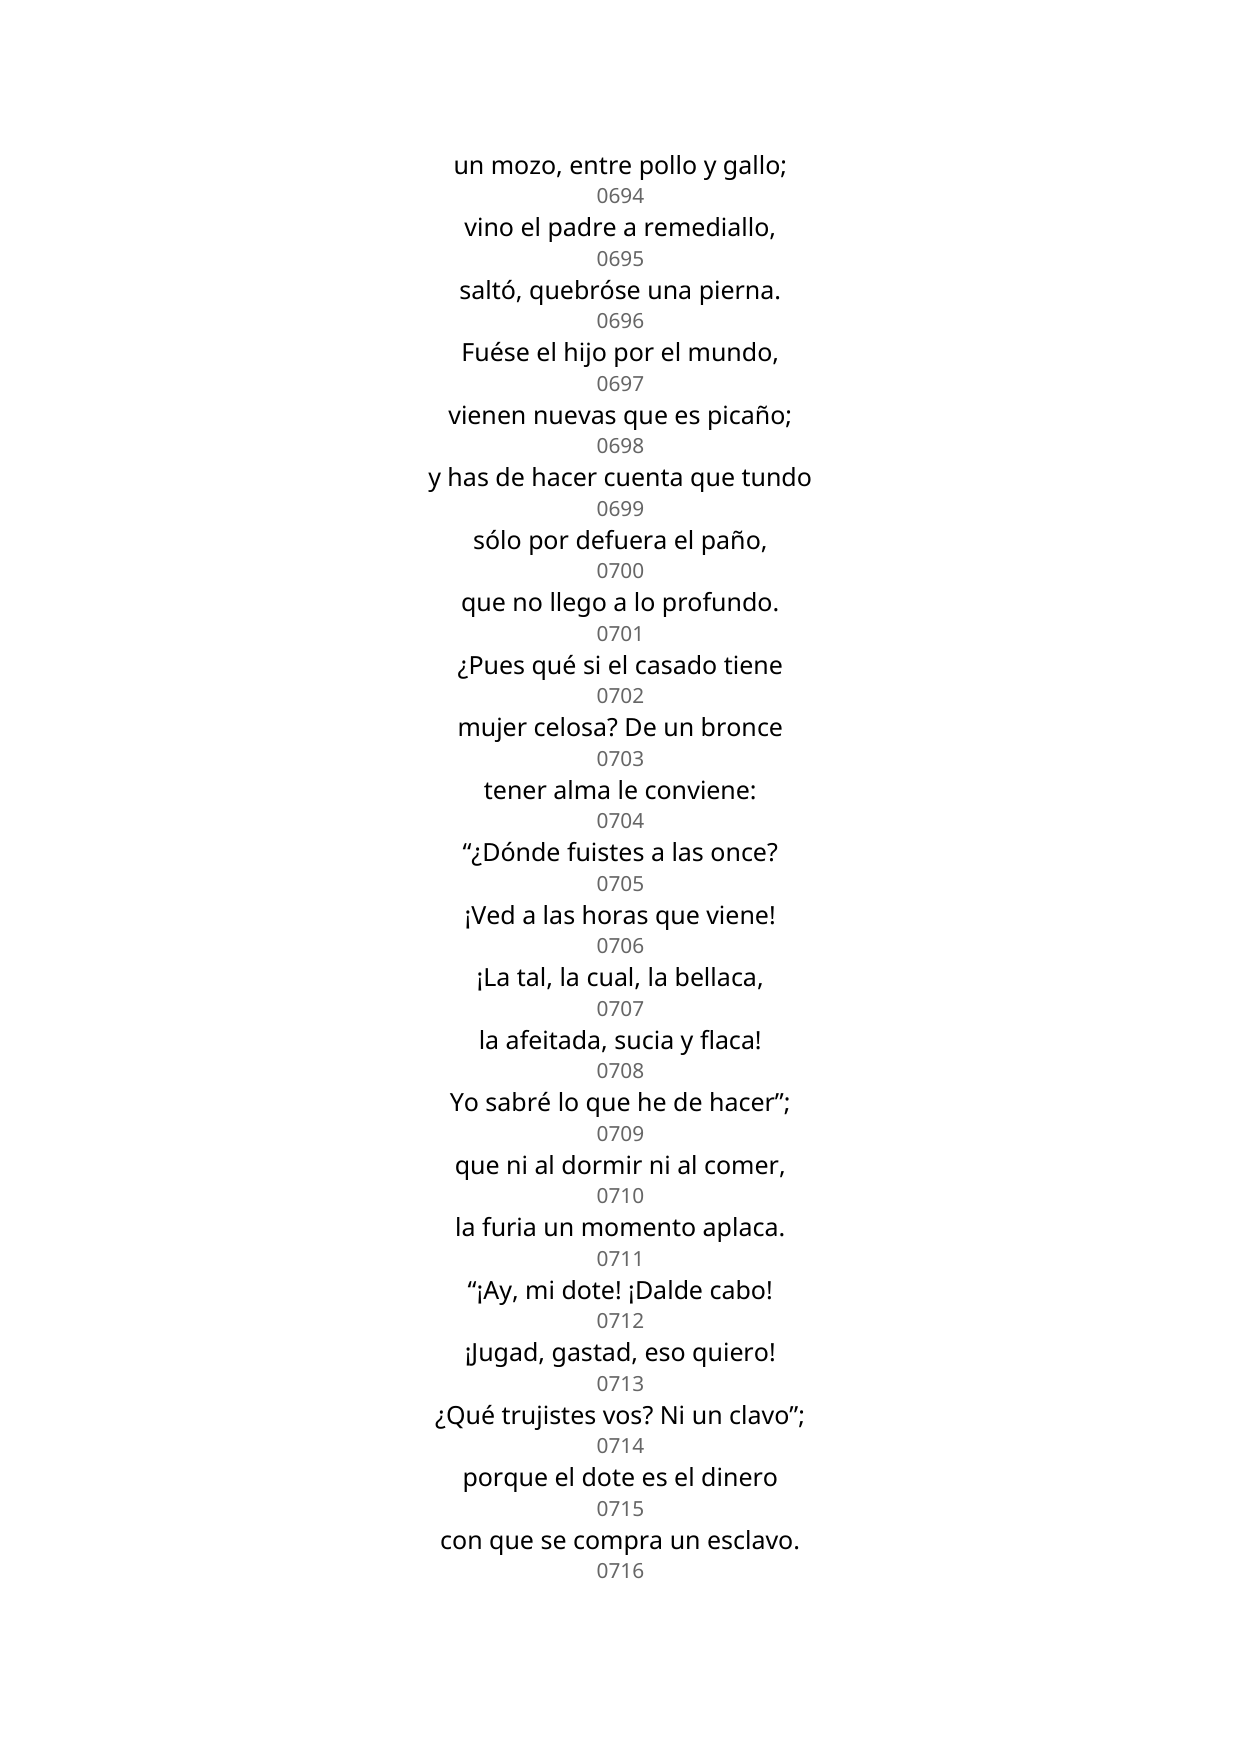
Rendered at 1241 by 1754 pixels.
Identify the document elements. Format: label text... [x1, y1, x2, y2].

text un mozo, entre pollo y gallo; [177, 148, 1063, 182]
text vino el padre a remediallo, [177, 210, 1063, 244]
text que no llego a lo profundo. [177, 585, 1063, 619]
text 0711 [177, 1244, 1063, 1273]
text 0694 [177, 182, 1063, 210]
text con que se compra un esclavo. [177, 1523, 1063, 1557]
text Fuése el hijo por el mundo, [177, 335, 1063, 369]
text ¿Qué trujistes vos? Ni un clavo”; [177, 1398, 1063, 1432]
text ¿Pues qué si el casado tiene [177, 648, 1063, 682]
text 0715 [177, 1494, 1063, 1523]
text 0714 [177, 1432, 1063, 1460]
text 0703 [177, 744, 1063, 773]
text vienen nuevas que es picaño; [177, 398, 1063, 432]
text porque el dote es el dinero [177, 1460, 1063, 1494]
text 0702 [177, 682, 1063, 710]
text la furia un momento aplaca. [177, 1210, 1063, 1244]
text 0704 [177, 807, 1063, 835]
text 0699 [177, 494, 1063, 523]
text 0708 [177, 1057, 1063, 1085]
text 0705 [177, 869, 1063, 898]
text 0710 [177, 1182, 1063, 1210]
text 0709 [177, 1119, 1063, 1148]
text 0716 [177, 1557, 1063, 1585]
text 0697 [177, 369, 1063, 398]
text sólo por defuera el paño, [177, 523, 1063, 557]
text ¡La tal, la cual, la bellaca, [177, 960, 1063, 994]
text “¡Ay, mi dote! ¡Dalde cabo! [177, 1273, 1063, 1307]
text 0701 [177, 619, 1063, 648]
text 0700 [177, 557, 1063, 585]
text la afeitada, sucia y flaca! [177, 1023, 1063, 1057]
text 0695 [177, 244, 1063, 273]
text mujer celosa? De un bronce [177, 710, 1063, 744]
text 0713 [177, 1369, 1063, 1398]
text 0712 [177, 1307, 1063, 1335]
text tener alma le conviene: [177, 773, 1063, 807]
text y has de hacer cuenta que tundo [177, 460, 1063, 494]
text Yo sabré lo que he de hacer”; [177, 1085, 1063, 1119]
text 0706 [177, 932, 1063, 960]
text 0707 [177, 994, 1063, 1023]
text “¿Dónde fuistes a las once? [177, 835, 1063, 869]
text saltó, quebróse una pierna. [177, 273, 1063, 307]
text ¡Jugad, gastad, eso quiero! [177, 1335, 1063, 1369]
text 0696 [177, 307, 1063, 335]
text ¡Ved a las horas que viene! [177, 898, 1063, 932]
text 0698 [177, 432, 1063, 460]
text que ni al dormir ni al comer, [177, 1148, 1063, 1182]
